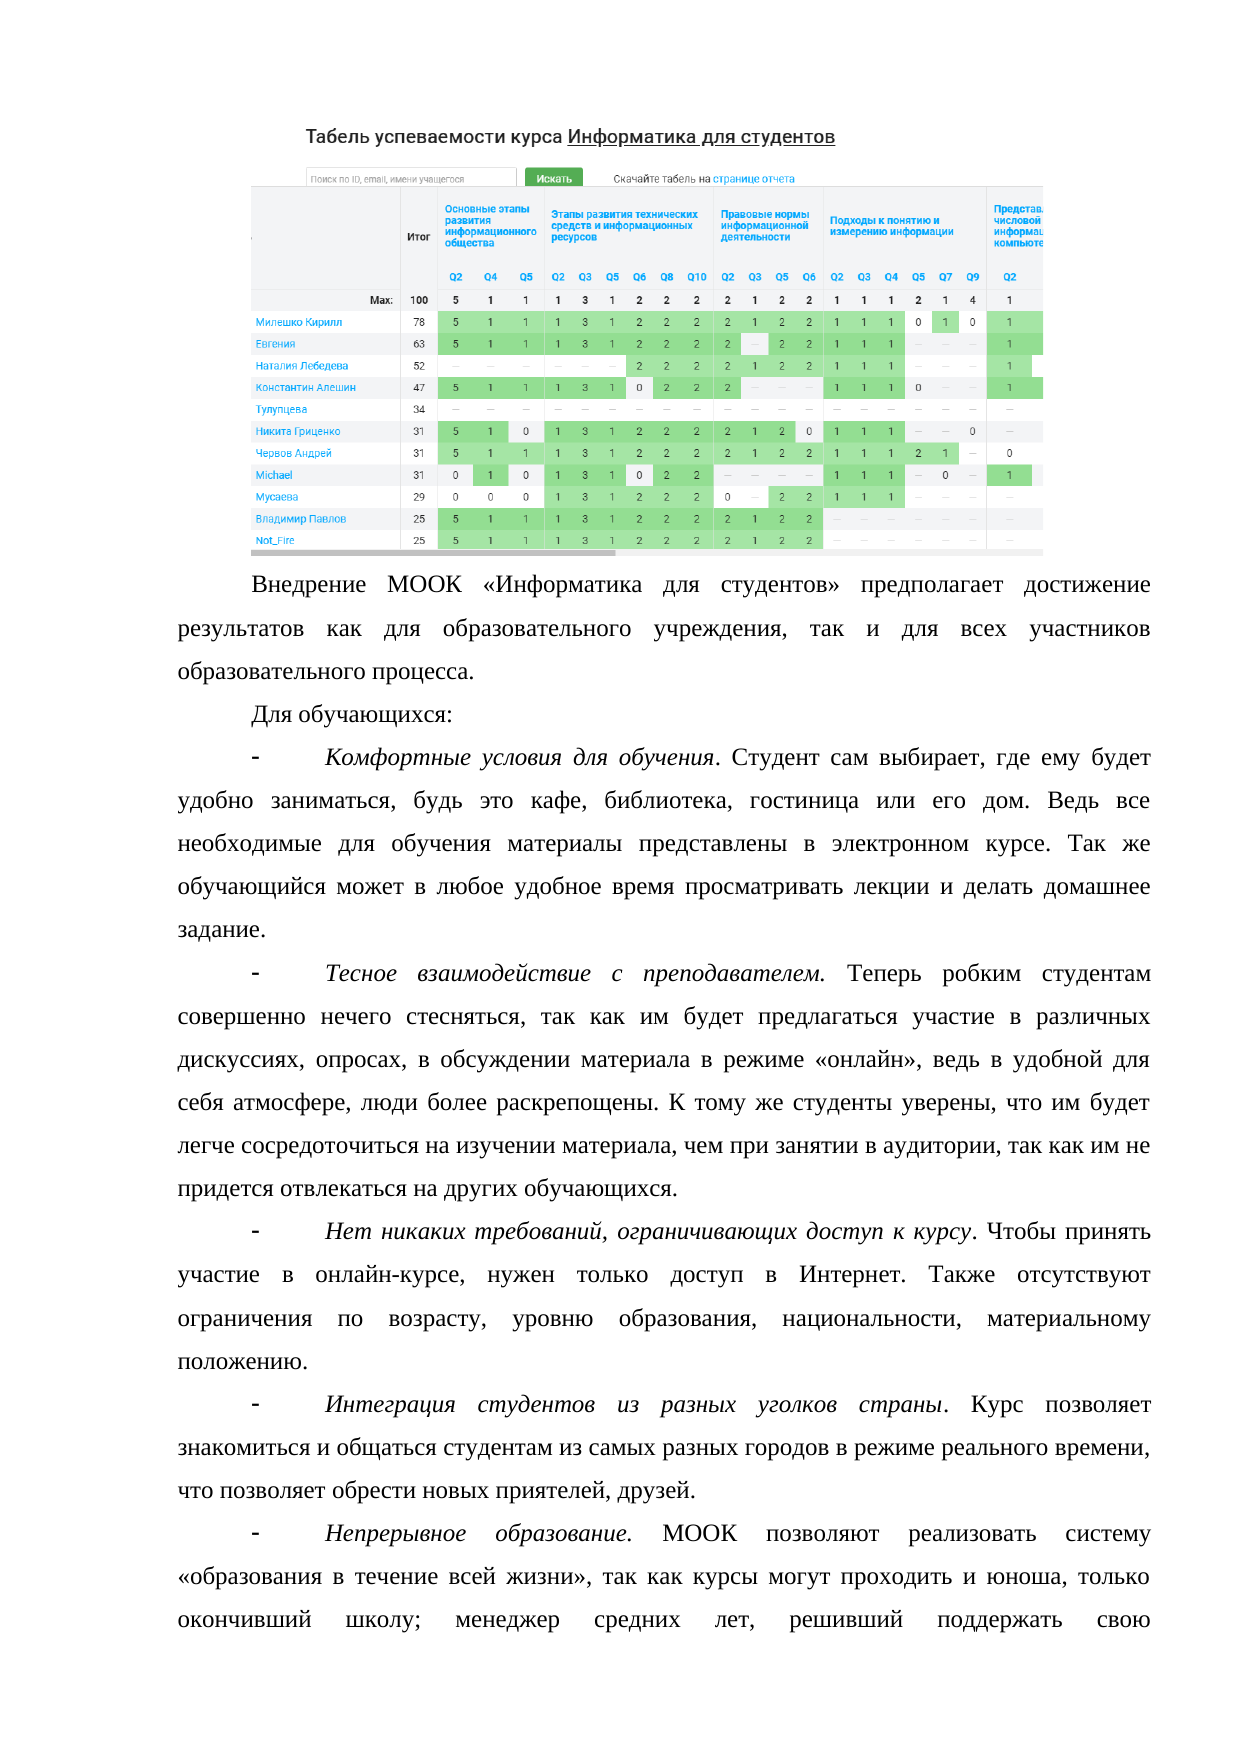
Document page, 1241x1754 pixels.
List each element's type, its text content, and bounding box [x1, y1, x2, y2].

list Тесное взаимодействие с преподавателем. Теперь робким студентам совершенно нечего стесняться, так как им будет предлагаться участие в различных дискуссиях, опросах, в обсуждении материала в режиме «онлайн», ведь в удобной для себя атмосфере, люди более раскрепощены. К тому же студенты уверены, что им будет легче сосредоточиться на изучении материала, чем при занятии в аудитории, так как им не придется отвлекаться на других обучающихся. [177, 958, 1152, 1202]
list Интеграция студентов из разных уголков страны. Курс позволяет знакомиться и общаться студентам из самых разных городов в режиме реального времени, что позволяет обрести новых приятелей, друзей. [177, 1389, 1152, 1504]
text Внедрение МООК «Информатика для студентов» предполагает достижение результатов как для образовательного учреждения, так и для всех участников образовательного процесса. [177, 569, 1152, 684]
text Для обучающихся: [177, 699, 1152, 728]
list Нет никаких требований, ограничивающих доступ к курсу. Чтобы принять участие в онлайн-курсе, нужен только доступ в Интернет. Также отсутствуют ограничения по возрасту, уровню образования, национальности, материальному положению. [177, 1216, 1152, 1374]
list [177, 1518, 1152, 1633]
list Комфортные условия для обучения. Студент сам выбирает, где ему будет удобно заниматься, будь это кафе, библиотека, гостиница или его дом. Ведь все необходимые для обучения материалы представлены в электронном курсе. Так же обучающийся может в любое удобное время просматривать лекции и делать домашнее задание. [177, 742, 1152, 943]
